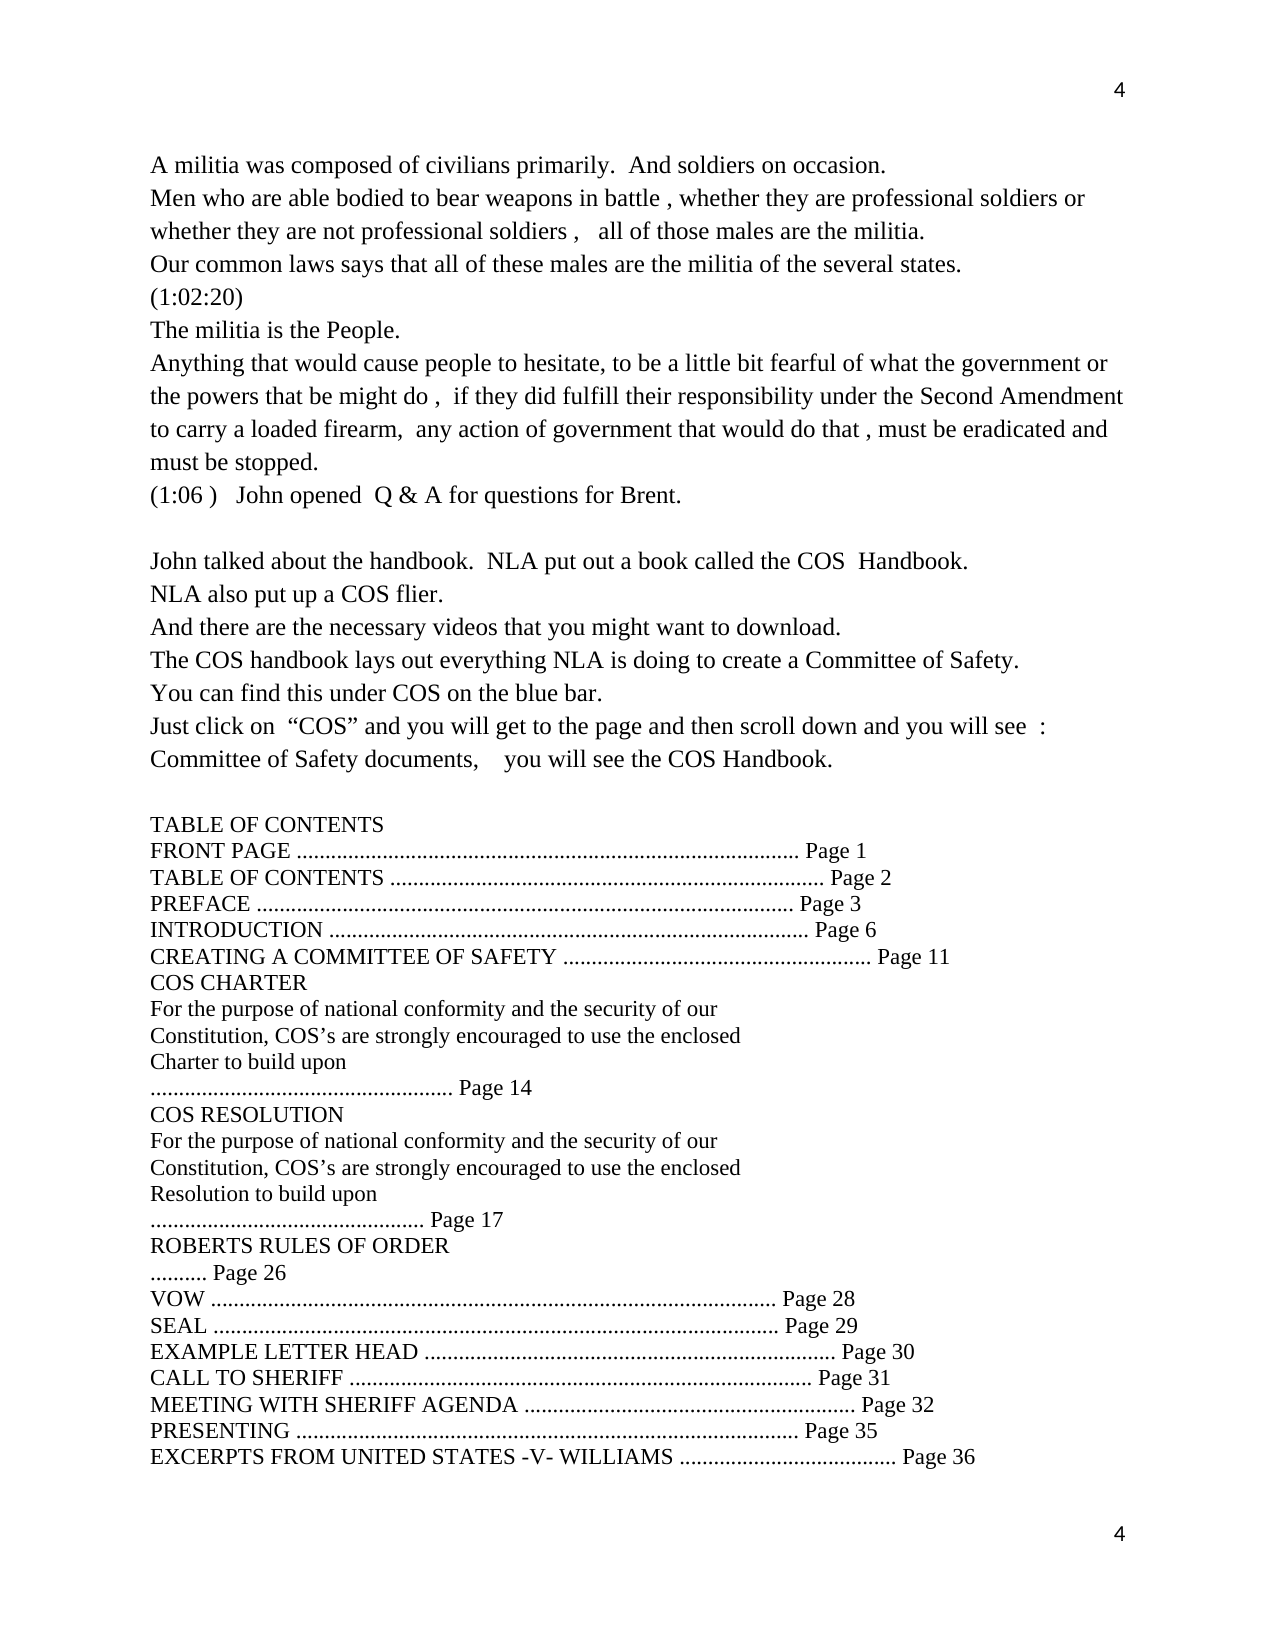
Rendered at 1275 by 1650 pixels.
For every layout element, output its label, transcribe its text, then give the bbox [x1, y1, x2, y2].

text And there are the necessary videos that you might want to download. [150, 612, 1125, 641]
text PREFACE .............................................................................................. Page 3 [150, 890, 1125, 916]
text VOW ................................................................................................... Page 28 [150, 1285, 1125, 1312]
text ................................................ Page 17 [150, 1206, 1125, 1233]
text For the purpose of national conformity and the security of our [150, 1127, 1125, 1153]
text INTRODUCTION .................................................................................... Page 6 [150, 916, 1125, 943]
text (1:02:20) [150, 282, 1125, 311]
text Men who are able bodied to bear weapons in battle , whether they are professional soldiers or whether they are not professional soldiers , all of those males are the militia. [150, 183, 1125, 245]
text ROBERTS RULES OF ORDER [150, 1233, 1125, 1259]
text MEETING WITH SHERIFF AGENDA .......................................................... Page 32 [150, 1391, 1125, 1417]
text TABLE OF CONTENTS [150, 811, 1125, 837]
text COS RESOLUTION [150, 1101, 1125, 1127]
text CREATING A COMMITTEE OF SAFETY ...................................................... Page 11 [150, 943, 1125, 969]
text FRONT PAGE ........................................................................................ Page 1 [150, 837, 1125, 864]
text ..................................................... Page 14 [150, 1074, 1125, 1101]
text EXAMPLE LETTER HEAD ........................................................................ Page 30 [150, 1338, 1125, 1364]
text The militia is the People. [150, 315, 1125, 344]
text Resolution to build upon [150, 1180, 1125, 1206]
text CALL TO SHERIFF ................................................................................. Page 31 [150, 1364, 1125, 1391]
text SEAL ................................................................................................... Page 29 [150, 1312, 1125, 1338]
text Just click on “COS” and you will get to the page and then scroll down and you will see : Committee of Safety documents, you will see the COS Handbook. [150, 711, 1125, 773]
text Constitution, COS’s are strongly encouraged to use the enclosed [150, 1022, 1125, 1048]
text Anything that would cause people to hesitate, to be a little bit fearful of what the government or the powers that be might do , if they did fulfill their responsibility under the Second Amendment to carry a loaded firearm, any action of government that would do that , must be eradicated and must be stopped. [150, 348, 1125, 476]
text PRESENTING ........................................................................................ Page 35 [150, 1417, 1125, 1443]
text A militia was composed of civilians primarily. And soldiers on occasion. [150, 150, 1125, 179]
text TABLE OF CONTENTS ............................................................................ Page 2 [150, 864, 1125, 890]
text EXCERPTS FROM UNITED STATES -V- WILLIAMS ...................................... Page 36 [150, 1443, 1125, 1470]
text NLA also put up a COS flier. [150, 579, 1125, 608]
text .......... Page 26 [150, 1259, 1125, 1285]
text For the purpose of national conformity and the security of our [150, 995, 1125, 1022]
text You can find this under COS on the blue bar. [150, 678, 1125, 707]
text John talked about the handbook. NLA put out a book called the COS Handbook. [150, 546, 1125, 575]
text Our common laws says that all of these males are the militia of the several states. [150, 249, 1125, 278]
text Constitution, COS’s are strongly encouraged to use the enclosed [150, 1153, 1125, 1180]
text (1:06 ) John opened Q & A for questions for Brent. [150, 480, 1125, 509]
text The COS handbook lays out everything NLA is doing to create a Committee of Safety. [150, 645, 1125, 674]
text COS CHARTER [150, 969, 1125, 995]
text Charter to build upon [150, 1048, 1125, 1074]
